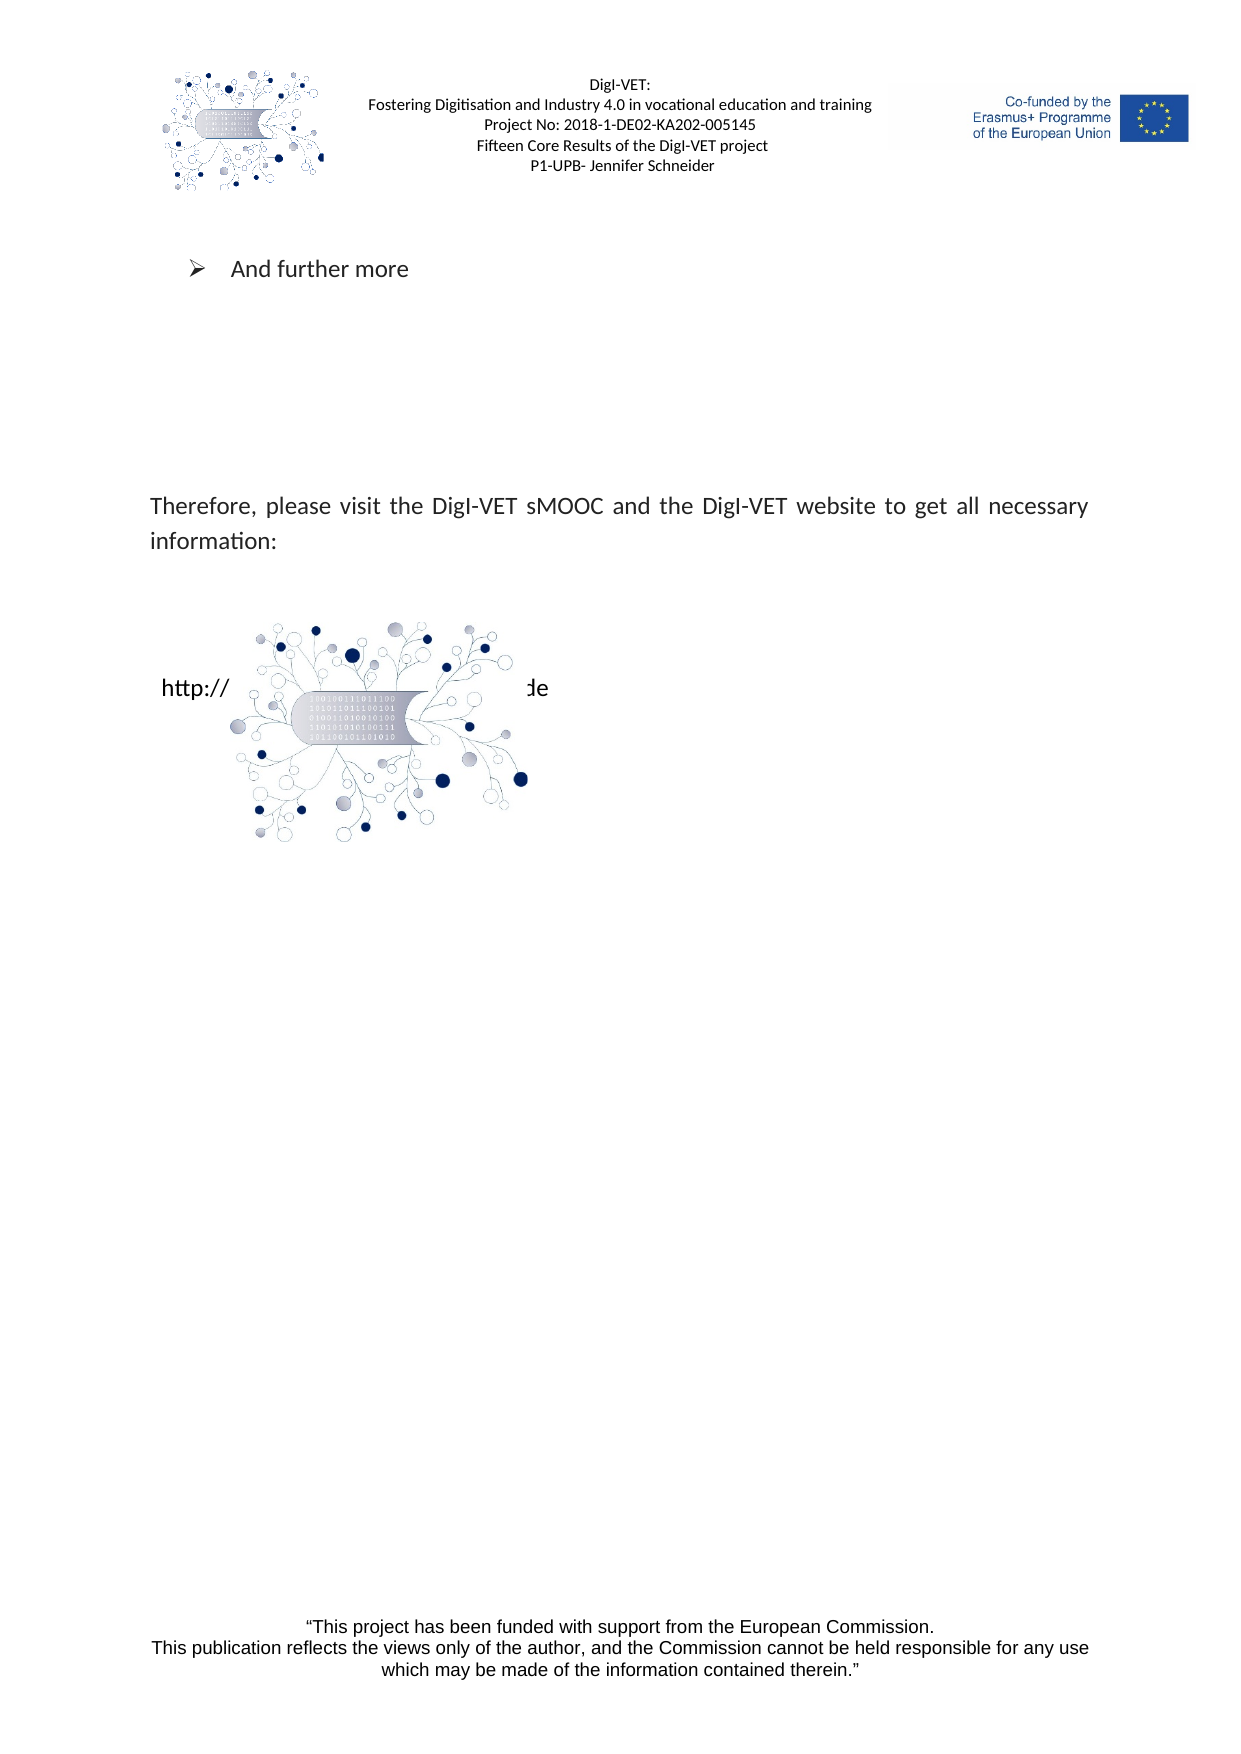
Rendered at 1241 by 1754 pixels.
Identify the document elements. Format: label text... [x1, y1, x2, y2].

picture [161, 70, 324, 189]
text Therefore, please visit the DigI-VET sMOOC and the DigI-VET website to get all necessary information: [150, 491, 1090, 556]
picture [230, 622, 528, 842]
picture [886, 83, 1196, 150]
list And further more [187, 253, 1090, 283]
table_header http://digivet.eduproject.eu/?lang=de [150, 672, 230, 723]
